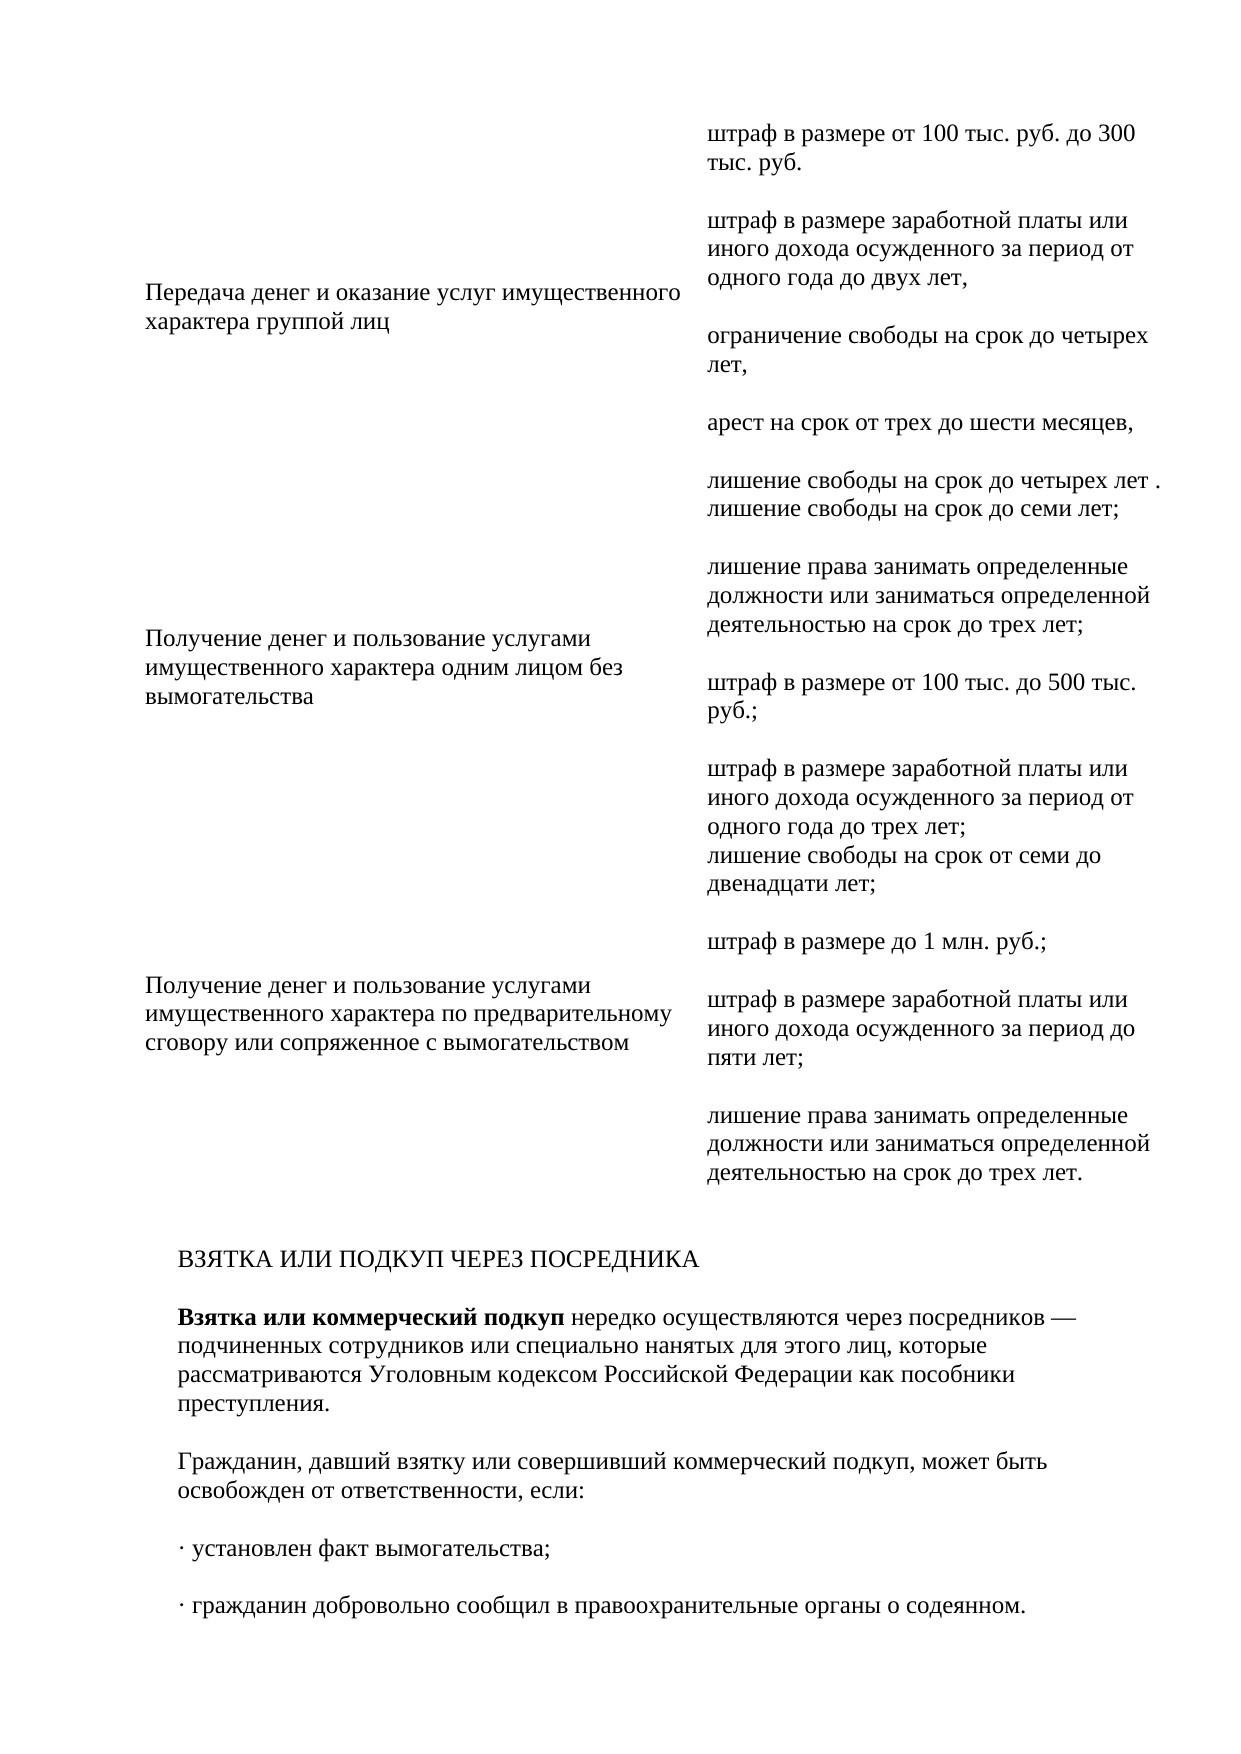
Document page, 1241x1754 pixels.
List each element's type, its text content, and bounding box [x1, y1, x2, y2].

text Гражданин, давший взятку или совершивший коммерческий подкуп, может быть освобожден от ответственности, если: [177, 1446, 1152, 1503]
table_cell Передача денег и оказание услуг имущественного характера группой лиц [145, 118, 707, 493]
table_cell лишение свободы на срок от семи до двенадцати лет; штраф в размере до 1 млн. руб.; штраф в размере заработной платы или иного дохода осужденного за период до пяти лет; лишение права занимать определенные должности или заниматься определенной деятельностью на срок до трех лет. [707, 840, 1184, 1186]
text · установлен факт вымогательства; [177, 1533, 1152, 1561]
text Взятка или коммерческий подкуп нередко осуществляются через посредников — подчиненных сотрудников или специально нанятых для этого лиц, которые рассматриваются Уголовным кодексом Российской Федерации как пособники преступления. [177, 1302, 1152, 1417]
text · гражданин добровольно сообщил в правоохранительные органы о содеянном. [177, 1591, 1152, 1619]
table_cell лишение свободы на срок до семи лет; лишение права занимать определенные должности или заниматься определенной деятельностью на срок до трех лет; штраф в размере от 100 тыс. до 500 тыс. руб.; штраф в размере заработной платы или иного дохода осужденного за период от одного года до трех лет; [707, 494, 1184, 840]
table_cell Получение денег и пользование услугами имущественного характера одним лицом без вымогательства [145, 494, 707, 840]
table_cell штраф в размере от 100 тыс. руб. до 300 тыс. руб. штраф в размере заработной платы или иного дохода осужденного за период от одного года до двух лет, ограничение свободы на срок до четырех лет, арест на срок от трех до шести месяцев, лишение свободы на срок до четырех лет . [707, 118, 1184, 493]
table_cell Получение денег и пользование услугами имущественного характера по предварительному сговору или сопряженное с вымогательством [145, 840, 707, 1186]
text ВЗЯТКА ИЛИ ПОДКУП ЧЕРЕЗ ПОСРЕДНИКА [177, 1244, 1152, 1273]
